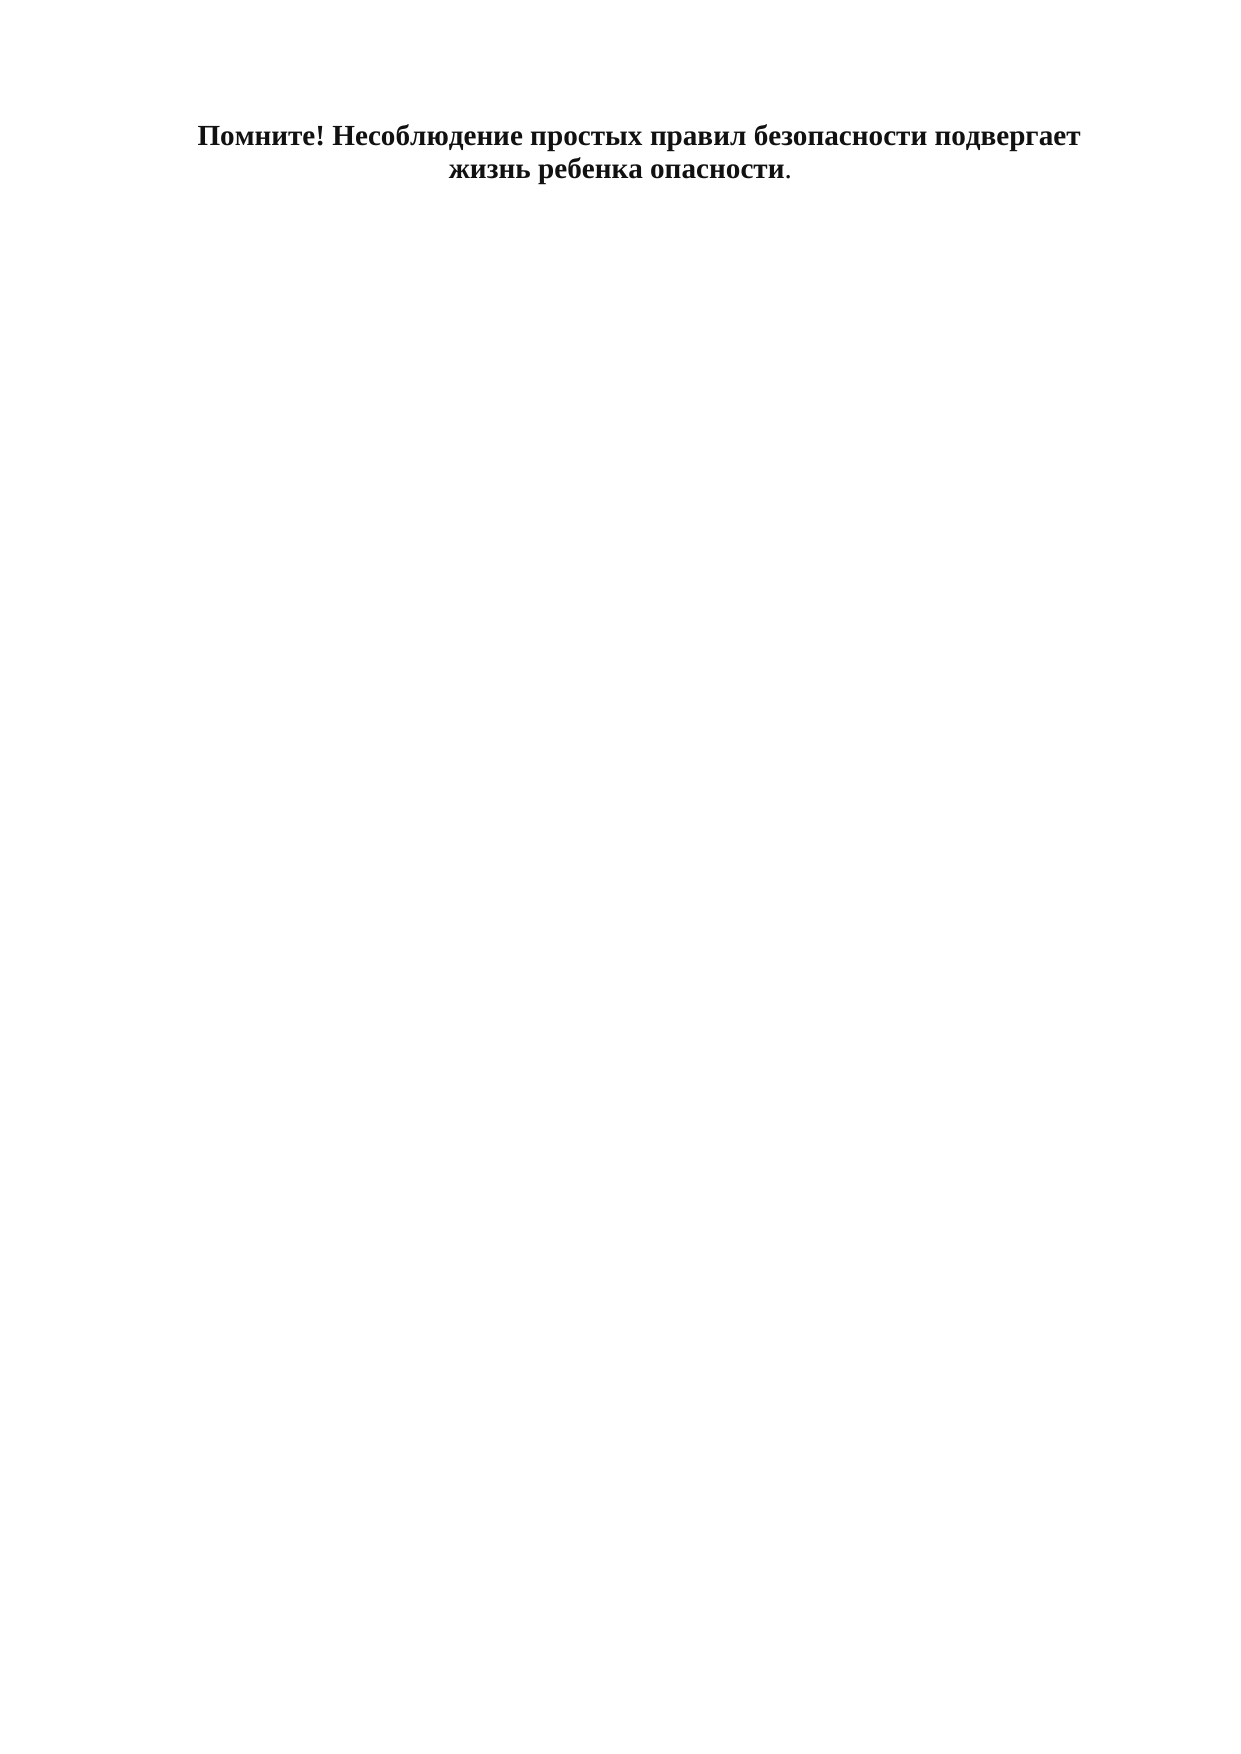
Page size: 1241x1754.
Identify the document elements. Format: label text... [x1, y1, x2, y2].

text Помните! Несоблюдение простых правил безопасности подвергает жизнь ребенка опасности. [118, 118, 1122, 185]
